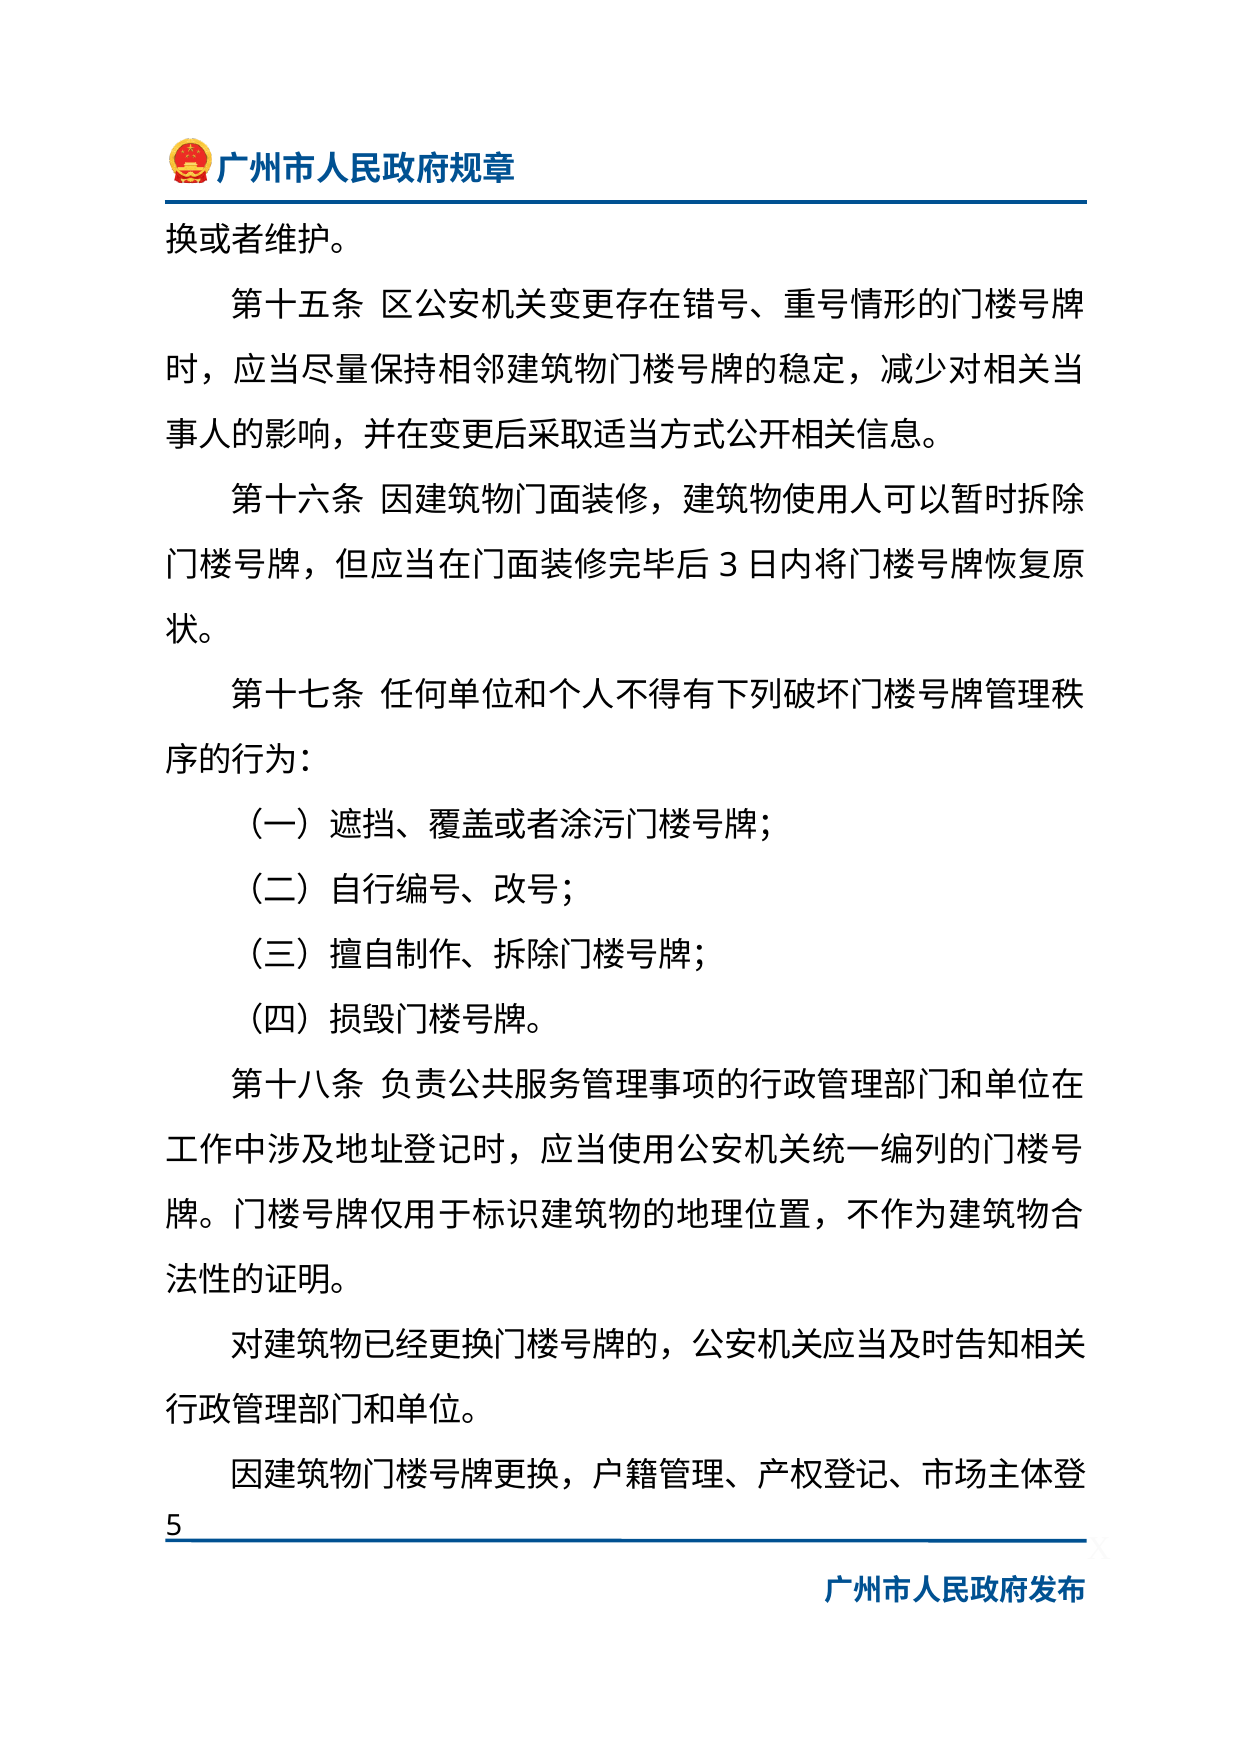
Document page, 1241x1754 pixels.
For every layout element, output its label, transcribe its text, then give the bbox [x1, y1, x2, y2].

text 第十五条 区公安机关变更存在错号、重号情形的门楼号牌时，应当尽量保持相邻建筑物门楼号牌的稳定，减少对相关当事人的影响，并在变更后采取适当方式公开相关信息。 [165, 269, 1087, 464]
text （一）遮挡、覆盖或者涂污门楼号牌； [165, 789, 1087, 854]
text （三）擅自制作、拆除门楼号牌； [165, 919, 1087, 984]
text （二）自行编号、改号； [165, 854, 1087, 919]
text 区公安机关接到建筑物所有人或者使用人的书面告知后，应当调查核实并报市公安机关。市公安机关应当在30日内进行更换或者维护。 [165, 204, 1087, 269]
picture [165, 136, 216, 187]
text 第十八条 负责公共服务管理事项的行政管理部门和单位在工作中涉及地址登记时，应当使用公安机关统一编列的门楼号牌。门楼号牌仅用于标识建筑物的地理位置，不作为建筑物合法性的证明。 [165, 1049, 1087, 1309]
text 第十七条 任何单位和个人不得有下列破坏门楼号牌管理秩序的行为： [165, 659, 1087, 789]
text 第十六条 因建筑物门面装修，建筑物使用人可以暂时拆除门楼号牌，但应当在门面装修完毕后3日内将门楼号牌恢复原状。 [165, 464, 1087, 659]
text 对建筑物已经更换门楼号牌的，公安机关应当及时告知相关行政管理部门和单位。 [165, 1309, 1087, 1439]
text （四）损毁门楼号牌。 [165, 984, 1087, 1049]
text 因建筑物门楼号牌更换，户籍管理、产权登记、市场主体登记、税务登记、车辆登记等公共管理事项需要相应变更地址登记信息的，相关行政管理部门和单位应当免费为当事人办理。 [165, 1439, 1087, 1504]
